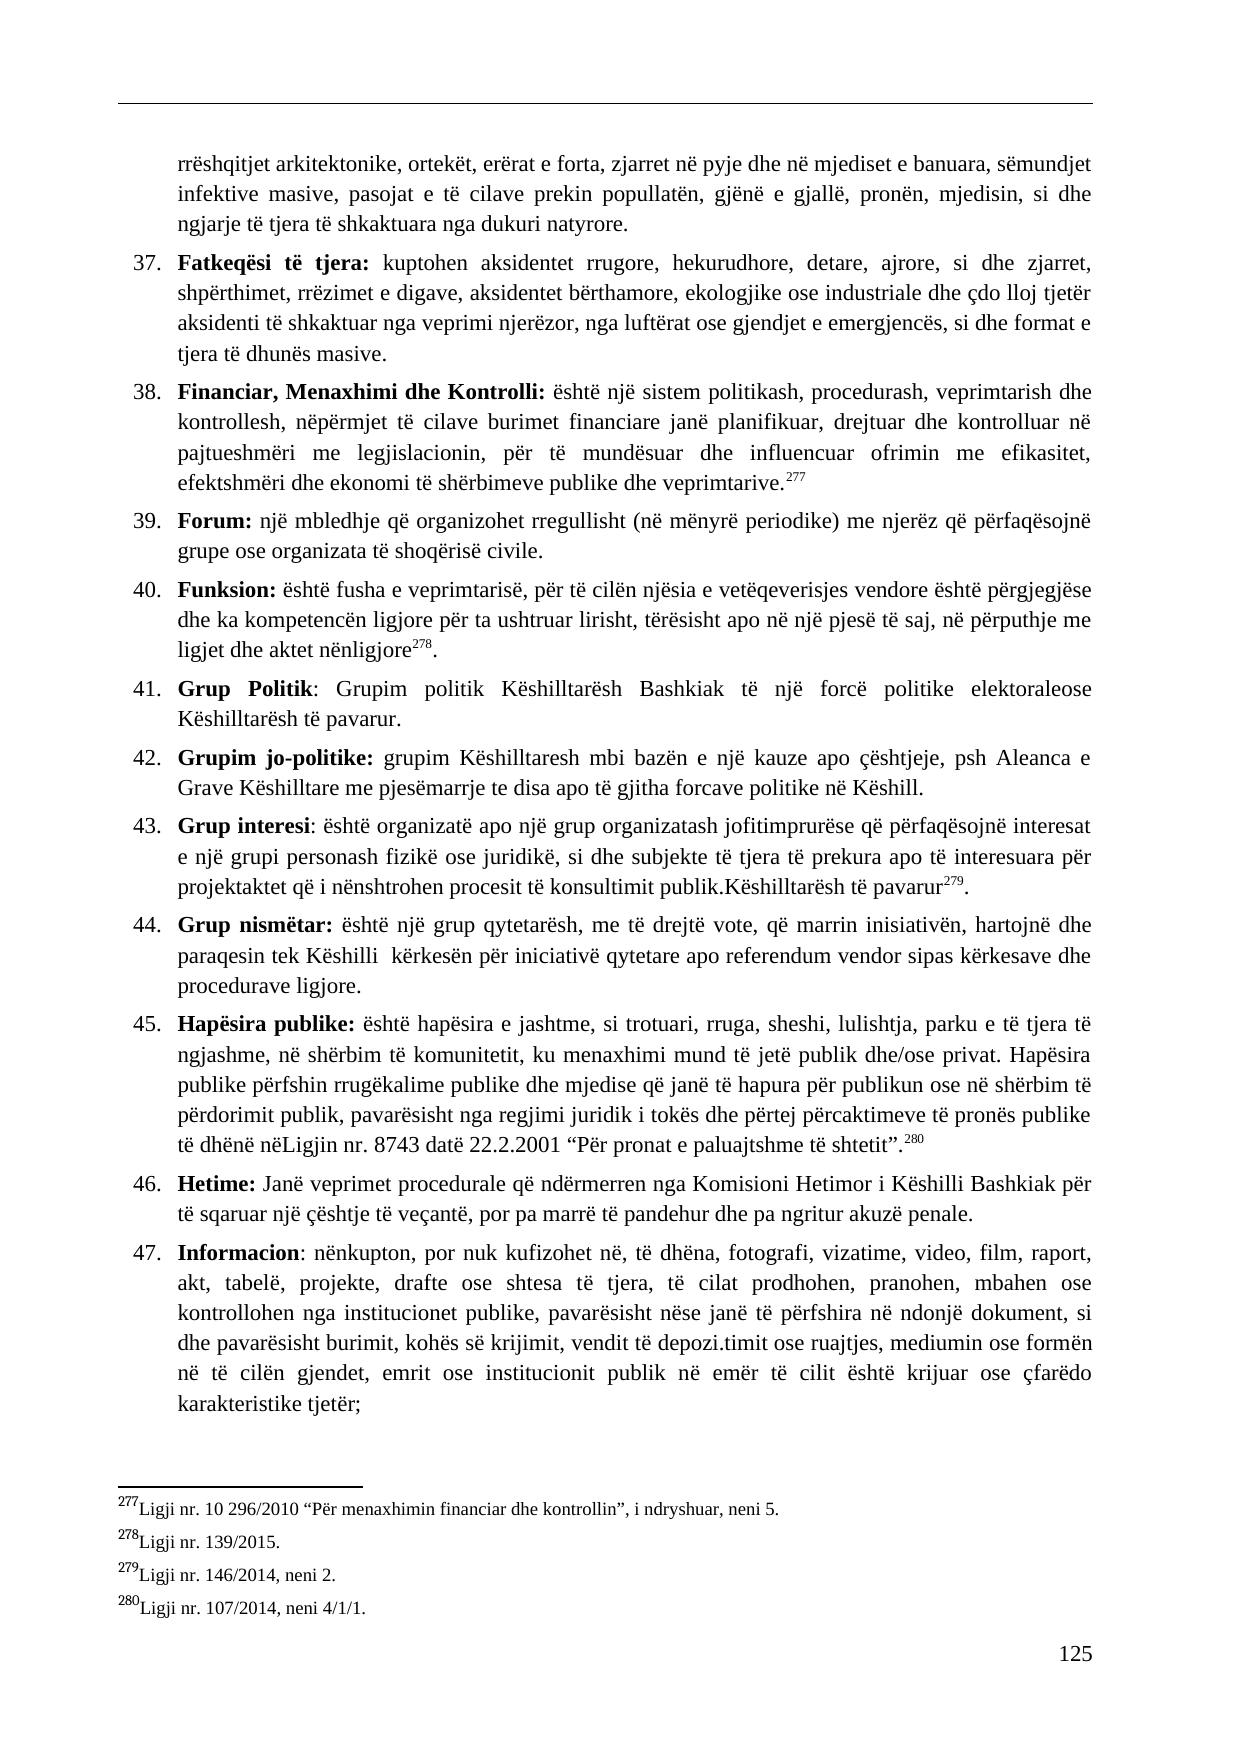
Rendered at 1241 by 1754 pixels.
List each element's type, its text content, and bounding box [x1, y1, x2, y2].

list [133, 150, 1093, 237]
list Grupim jo-politike: grupim Këshilltaresh mbi bazën e një kauze apo çështjeje, psh Aleanca e Grave Këshilltare me pjesëmarrje te disa apo të gjitha forcave politike në Këshill. [133, 744, 1093, 800]
list Funksion: është fusha e veprimtarisë, për të cilën njësia e vetëqeverisjes vendore është përgjegjëse dhe ka kompetencën ligjore për ta ushtruar lirisht, tërësisht apo në një pjesë të saj, në përputhje me ligjet dhe aktet nënligjore. [133, 576, 1093, 663]
list Grup Politik: Grupim politik Këshilltarësh Bashkiak të një forcë politike elektoraleose Këshilltarësh të pavarur. [133, 675, 1093, 732]
list Hapësira publike: është hapësira e jashtme, si trotuari, rruga, sheshi, lulishtja, parku e të tjera të ngjashme, në shërbim të komunitetit, ku menaxhimi mund të jetë publik dhe/ose privat. Hapësira publike përfshin rrugëkalime publike dhe mjedise që janë të hapura për publikun ose në shërbim të përdorimit publik, pavarësisht nga regjimi juridik i tokës dhe përtej përcaktimeve të pronës publike të dhënë nëLigjin nr. 8743 datë 22.2.2001 “Për pronat e paluajtshme të shtetit”. [133, 1010, 1093, 1158]
list Grup nismëtar: është një grup qytetarësh, me të drejtë vote, që marrin inisiativën, hartojnë dhe paraqesin tek Këshilli kërkesën për iniciativë qytetare apo referendum vendor sipas kërkesave dhe procedurave ligjore. [133, 911, 1093, 998]
list Hetime: Janë veprimet procedurale që ndërmerren nga Komisioni Hetimor i Këshilli Bashkiak për të sqaruar një çështje të veçantë, por pa marrë të pandehur dhe pa ngritur akuzë penale. [133, 1170, 1093, 1226]
list Financiar, Menaxhimi dhe Kontrolli: është një sistem politikash, procedurash, veprimtarish dhe kontrollesh, nëpërmjet të cilave burimet financiare janë planifikuar, drejtuar dhe kontrolluar në pajtueshmëri me legjislacionin, për të mundësuar dhe influencuar ofrimin me efikasitet, efektshmëri dhe ekonomi të shërbimeve publike dhe veprimtarive. [133, 378, 1093, 495]
list Informacion: nënkupton, por nuk kufizohet në, të dhëna, fotografi, vizatime, video, film, raport, akt, tabelë, projekte, drafte ose shtesa të tjera, të cilat prodhohen, pranohen, mbahen ose kontrollohen nga institucionet publike, pavarësisht nëse janë të përfshira në ndonjë dokument, si dhe pavarësisht burimit, kohës së krijimit, vendit të depozi.timit ose ruajtjes, mediumin ose formën në të cilën gjendet, emrit ose institucionit publik në emër të cilit është krijuar ose çfarëdo karakteristike tjetër; [133, 1238, 1093, 1416]
list Grup interesi: është organizatë apo një grup organizatash jofitimprurëse që përfaqësojnë interesat e një grupi personash fizikë ose juridikë, si dhe subjekte të tjera të prekura apo të interesuara për projektaktet që i nënshtrohen procesit të konsultimit publik.Këshilltarësh të pavarur. [133, 812, 1093, 899]
list Forum: një mbledhje që organizohet rregullisht (në mënyrë periodike) me njerëz që përfaqësojnë grupe ose organizata të shoqërisë civile. [133, 507, 1093, 564]
list Fatkeqësi të tjera: kuptohen aksidentet rrugore, hekurudhore, detare, ajrore, si dhe zjarret, shpërthimet, rrëzimet e digave, aksidentet bërthamore, ekologjike ose industriale dhe çdo lloj tjetër aksidenti të shkaktuar nga veprimi njerëzor, nga luftërat ose gjendjet e emergjencës, si dhe format e tjera të dhunës masive. [133, 249, 1093, 366]
